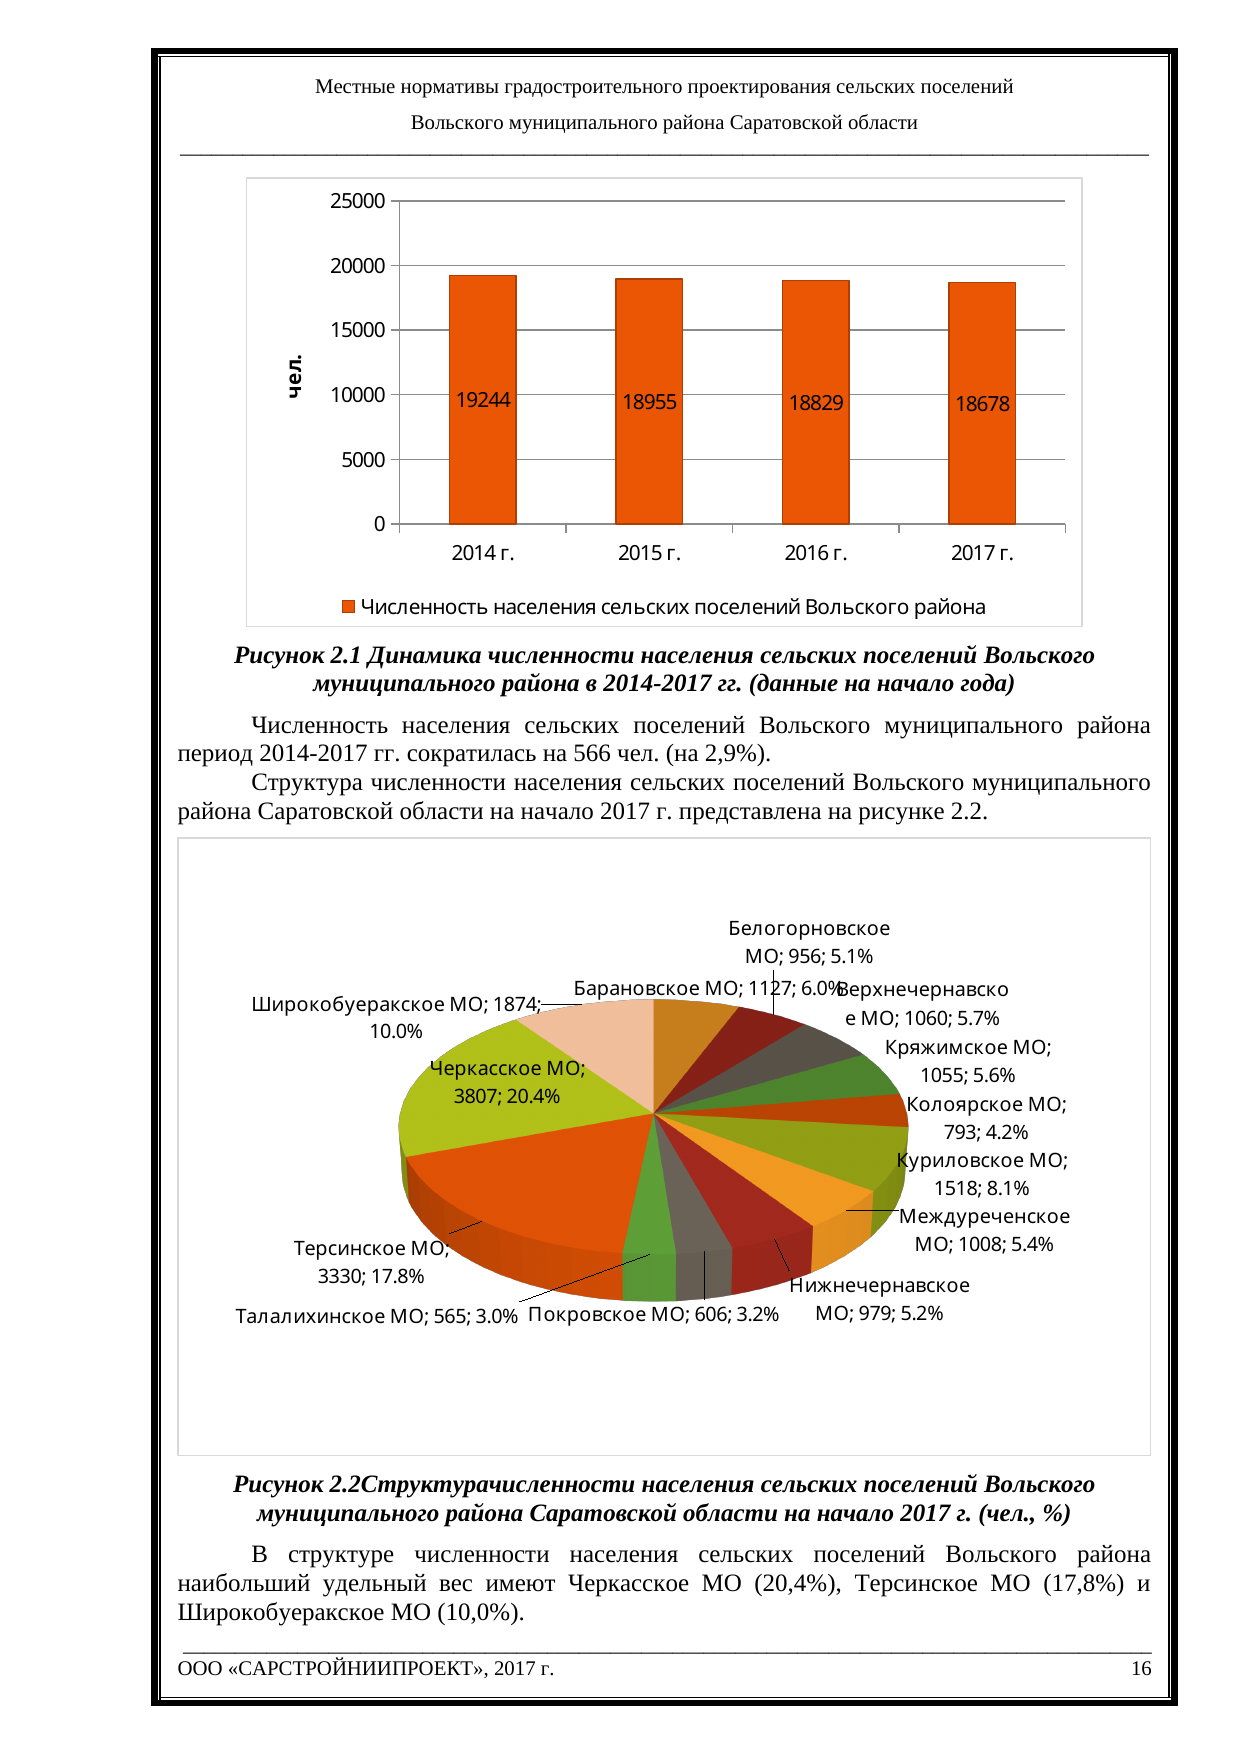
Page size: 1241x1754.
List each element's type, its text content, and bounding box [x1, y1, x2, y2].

text Рисунок 2.1 Динамика численности населения сельских поселений Вольского муниципального района в 2014-2017 гг. (данные на начало года) [177, 640, 1152, 697]
text Структура численности населения сельских поселений Вольского муниципального района Саратовской области на начало 2017 г. представлена на рисунке 2.2. [177, 767, 1152, 825]
text В структуре численности населения сельских поселений Вольского района наибольший удельный вес имеют Черкасское МО (20,4%), Терсинское МО (17,8%) и Широкобуеракское МО (10,0%). [177, 1539, 1152, 1625]
text Рисунок 2.2Структурачисленности населения сельских поселений Вольского муниципального района Саратовской области на начало 2017 г. (чел., %) [177, 1469, 1152, 1527]
text Численность населения сельских поселений Вольского муниципального района период 2014-2017 гг. сократилась на 566 чел. (на 2,9%). [177, 710, 1152, 767]
